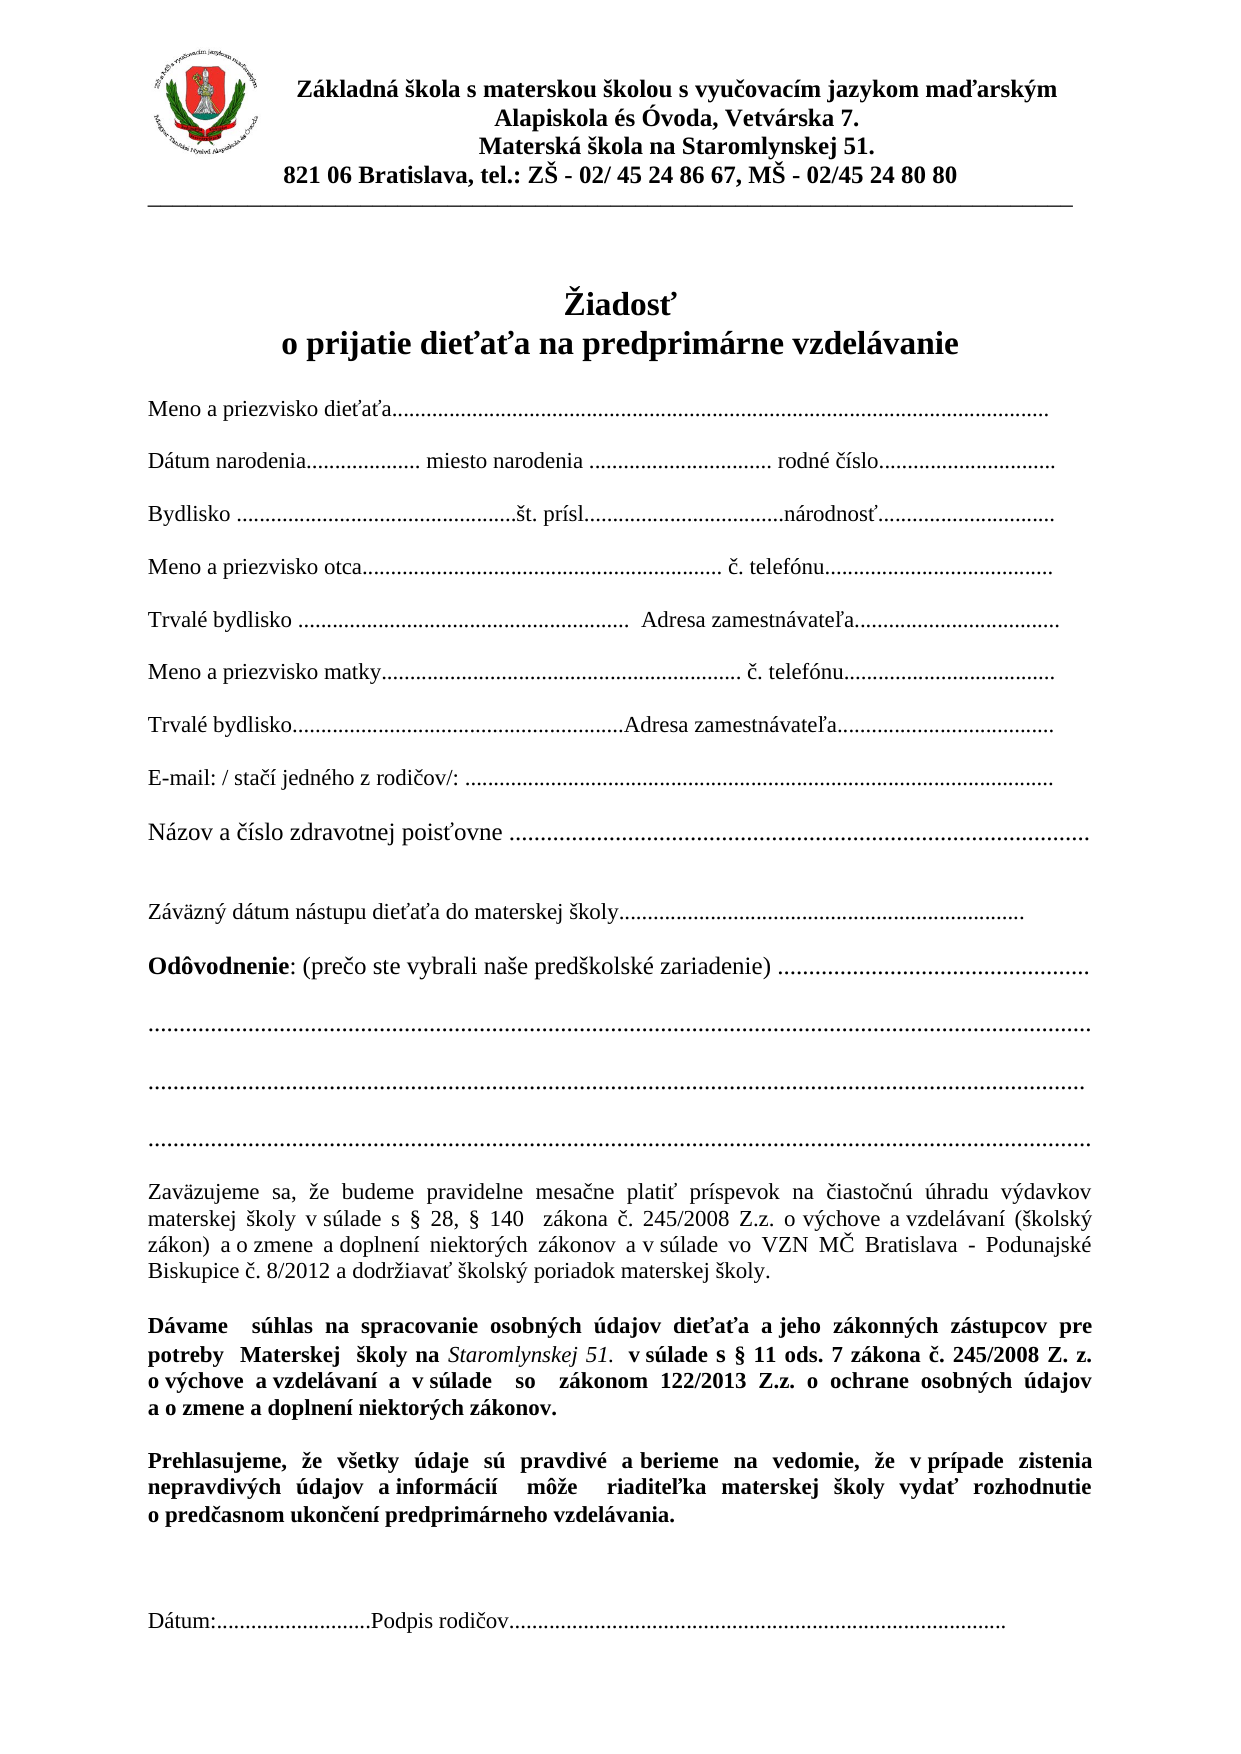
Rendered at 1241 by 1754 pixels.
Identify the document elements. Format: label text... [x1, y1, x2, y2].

text Odôvodnenie: (prečo ste vybrali naše predškolské zariadenie) .................................................. [148, 951, 1093, 979]
text Materská škola na Staromlynskej 51. [148, 131, 1093, 160]
text E-mail: / stačí jedného z rodičov/: ....................................................................................................... [148, 764, 1093, 790]
text ....................................................................................................................................................... [148, 1008, 1093, 1037]
text Žiadosť [148, 285, 1093, 323]
text Prehlasujeme, že všetky údaje sú pravdivé a berieme na vedomie, že v prípade zistenia nepravdivých údajov a informácií môže riaditeľka materskej školy vydať rozhodnutie o predčasnom ukončení predprimárneho vzdelávania. [148, 1447, 1093, 1528]
text Zaväzujeme sa, že budeme pravidelne mesačne platiť príspevok na čiastočnú úhradu výdavkov materskej školy v súlade s § 28, § 140 zákona č. 245/2008 Z.z. o výchove a vzdelávaní (školský zákon) a o zmene a doplnení niektorých zákonov a v súlade vo VZN MČ Bratislava - Podunajské Biskupice č. 8/2012 a dodržiavať školský poriadok materskej školy. [148, 1178, 1093, 1284]
picture [151, 47, 261, 74]
text Trvalé bydlisko..........................................................Adresa zamestnávateľa...................................... [148, 711, 1093, 737]
text Dátum narodenia.................... miesto narodenia ................................ rodné číslo............................... [148, 448, 1093, 474]
text Trvalé bydlisko .......................................................... Adresa zamestnávateľa.................................... [148, 606, 1093, 632]
text 821 06 Bratislava, tel.: ZŠ - 02/ 45 24 86 67, MŠ - 02/45 24 80 80 [148, 160, 1093, 189]
text Dátum:...........................Podpis rodičov....................................................................................... [148, 1607, 1093, 1633]
text ....................................................................................................................................................... [148, 1123, 1093, 1152]
text –––––––––––––––––––––––––––––––––––––––––––––––––––––––––––––––––––––––––– [148, 189, 1093, 218]
text Meno a priezvisko otca............................................................... č. telefónu........................................ [148, 553, 1093, 579]
text Základná škola s materskou školou s vyučovacím jazykom maďarským Alapiskola és Óvoda, Vetvárska 7. [148, 74, 1093, 131]
text Záväzný dátum nástupu dieťaťa do materskej školy....................................................................... [148, 898, 1093, 924]
text o prijatie dieťaťa na predprimárne vzdelávanie [148, 323, 1093, 361]
text Názov a číslo zdravotnej poisťovne ............................................................................................. [148, 817, 1093, 845]
text Dávame súhlas na spracovanie osobných údajov dieťaťa a jeho zákonných zástupcov pre potreby Materskej školy na Staromlynskej 51. v súlade s § 11 ods. 7 zákona č. 245/2008 Z. z. o výchove a vzdelávaní a v súlade so zákonom 122/2013 Z.z. o ochrane osobných údajov a o zmene a doplnení niektorých zákonov. [148, 1312, 1093, 1420]
text Meno a priezvisko dieťaťa................................................................................................................... [148, 395, 1093, 421]
text ...................................................................................................................................................... [148, 1066, 1093, 1094]
text Meno a priezvisko matky............................................................... č. telefónu..................................... [148, 658, 1093, 685]
text Bydlisko .................................................št. prísl...................................národnosť............................... [148, 500, 1093, 527]
